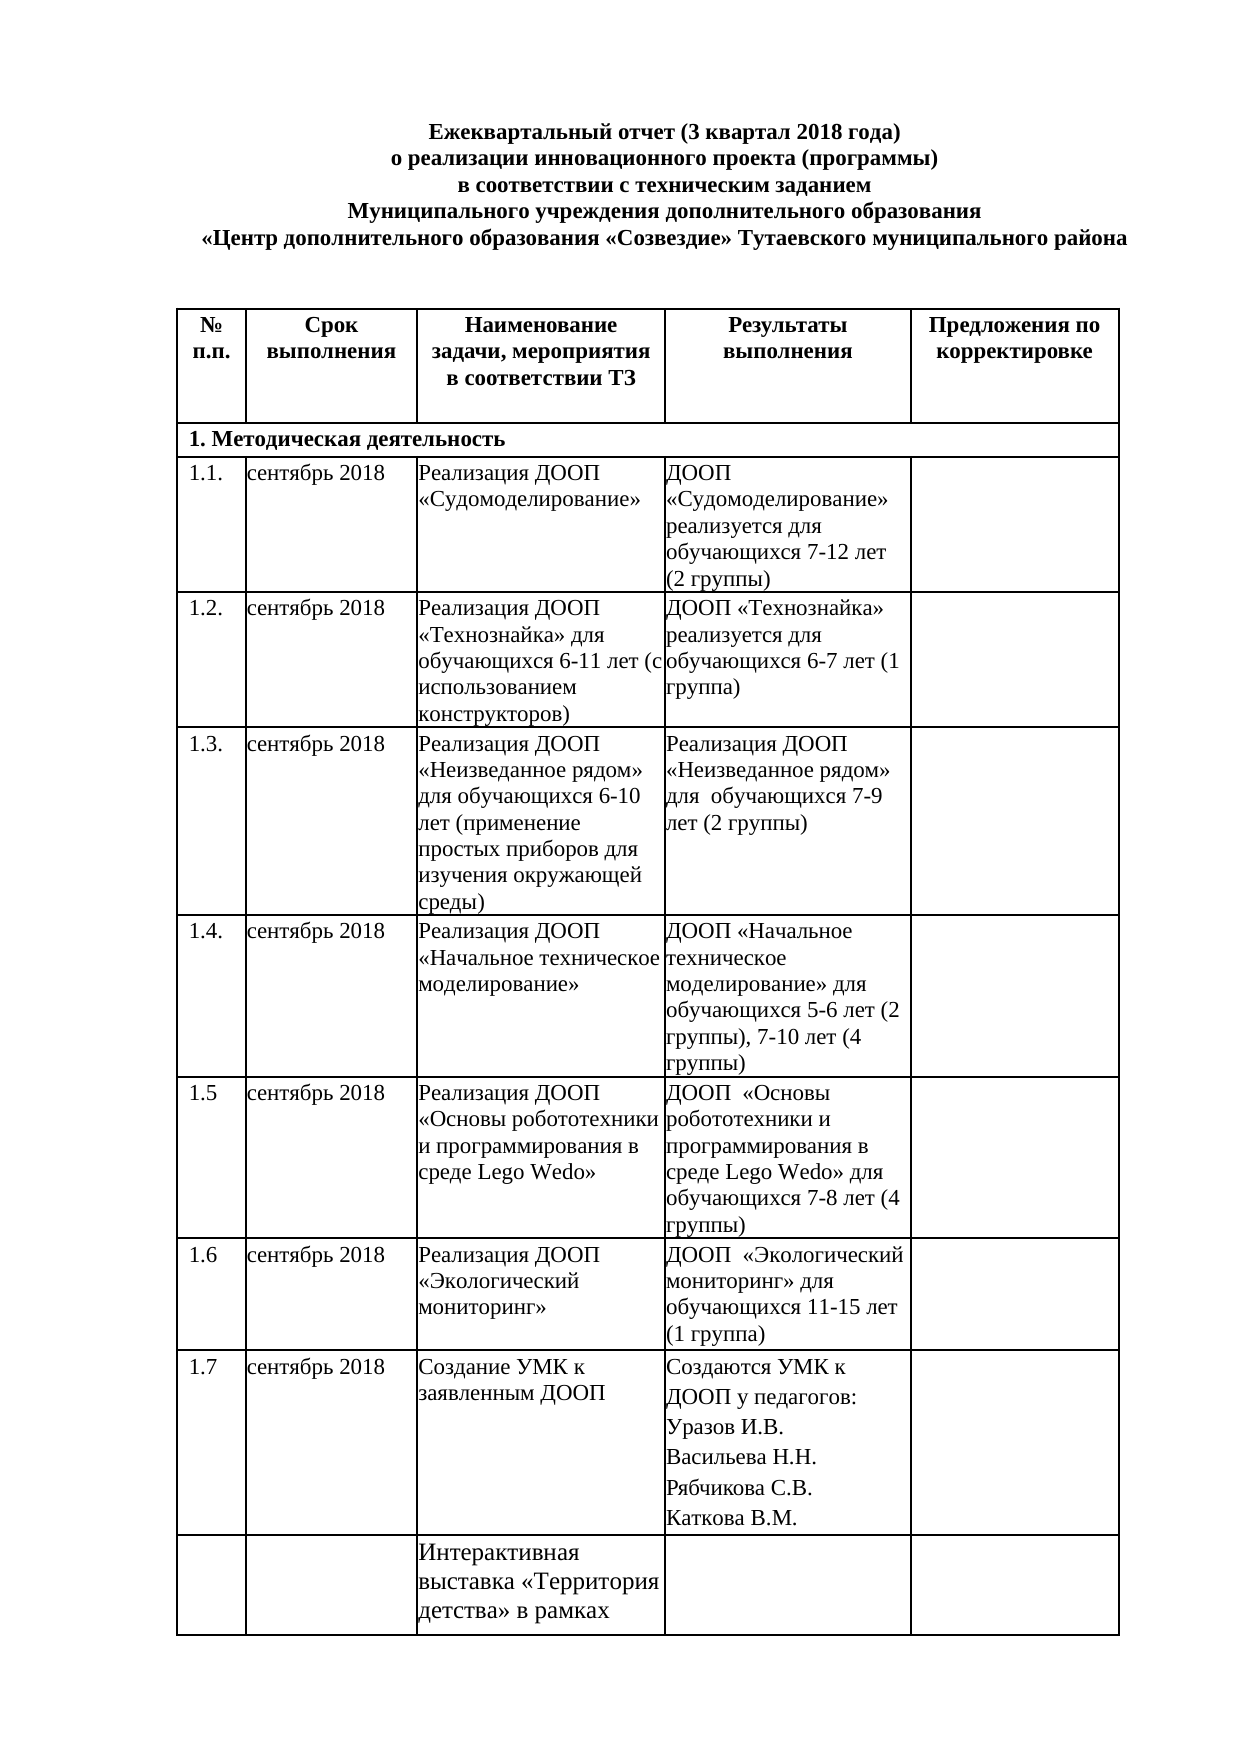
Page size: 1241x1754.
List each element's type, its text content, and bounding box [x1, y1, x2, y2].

table_header Предложения по корректировке [912, 310, 1118, 422]
table_cell сентябрь 2018 [247, 916, 416, 1076]
table_cell ДООП «Начальное техническое моделирование» для обучающихся 5-6 лет (2 группы), 7-10 лет (4 группы) [666, 916, 910, 1076]
table_cell 1.2. [178, 593, 245, 726]
table_cell [912, 1536, 1118, 1634]
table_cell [418, 1536, 664, 1634]
table_cell [247, 1536, 416, 1634]
table_cell [912, 1078, 1118, 1237]
table_cell Реализация ДООП «Технознайка» для обучающихся 6-11 лет (с использованием конструкторов) [418, 593, 664, 726]
table_cell Реализация ДООП «Начальное техническое моделирование» [418, 916, 664, 1076]
table_cell ДООП «Экологический мониторинг» для обучающихся 11-15 лет (1 группа) [666, 1239, 910, 1349]
table_cell [912, 593, 1118, 726]
table_cell 1.5 [178, 1078, 245, 1237]
table_cell Реализация ДООП «Экологический мониторинг» [418, 1239, 664, 1349]
table_header Срок выполнения [247, 310, 416, 422]
table_header Результаты выполнения [666, 310, 910, 422]
table_cell Реализация ДООП «Неизведанное рядом» для обучающихся 7-9 лет (2 группы) [666, 728, 910, 914]
table_cell 1.1. [178, 458, 245, 591]
table_header № п.п. [178, 310, 245, 422]
table_cell ДООП «Технознайка» реализуется для обучающихся 6-7 лет (1 группа) [666, 593, 910, 726]
table_cell [912, 1239, 1118, 1349]
text Ежеквартальный отчет (3 квартал 2018 года) [177, 118, 1152, 144]
table_cell 1.3. [178, 728, 245, 914]
table_cell Реализация ДООП «Судомоделирование» [418, 458, 664, 591]
table_cell Реализация ДООП «Неизведанное рядом» для обучающихся 6-10 лет (применение простых приборов для изучения окружающей среды) [418, 728, 664, 914]
table_cell сентябрь 2018 [247, 1078, 416, 1237]
table_cell 1.6 [178, 1239, 245, 1349]
table_cell [912, 458, 1118, 591]
text в соответствии с техническим заданием [177, 171, 1152, 197]
table_cell ДООП «Судомоделирование» реализуется для обучающихся 7-12 лет (2 группы) [666, 458, 910, 591]
table_cell [178, 1536, 245, 1634]
table_cell сентябрь 2018 [247, 458, 416, 591]
text Муниципального учреждения дополнительного образования [177, 197, 1152, 223]
table_cell 1. Методическая деятельность [178, 424, 1118, 456]
table_cell Создаются УМК к ДООП у педагогов: Уразов И.В. Васильева Н.Н. Рябчикова С.В. Каткова В.М. [666, 1351, 910, 1534]
table_cell [666, 1536, 910, 1634]
table_cell ДООП «Основы робототехники и программирования в среде Lego Wedo» для обучающихся 7-8 лет (4 группы) [666, 1078, 910, 1237]
table_cell [912, 728, 1118, 914]
table_cell Реализация ДООП «Основы робототехники и программирования в среде Lego Wedo» [418, 1078, 664, 1237]
table_cell сентябрь 2018 [247, 728, 416, 914]
table_cell [912, 1351, 1118, 1534]
text о реализации инновационного проекта (программы) [177, 144, 1152, 171]
table_header Наименование задачи, мероприятия в соответствии ТЗ [418, 310, 664, 422]
text «Центр дополнительного образования «Созвездие» Тутаевского муниципального района [177, 223, 1152, 250]
table_cell Создание УМК к заявленным ДООП [418, 1351, 664, 1534]
table_cell [912, 916, 1118, 1076]
table_cell 1.7 [178, 1351, 245, 1534]
table_cell сентябрь 2018 [247, 1351, 416, 1534]
table_cell 1.4. [178, 916, 245, 1076]
table_cell сентябрь 2018 [247, 1239, 416, 1349]
table_cell сентябрь 2018 [247, 593, 416, 726]
